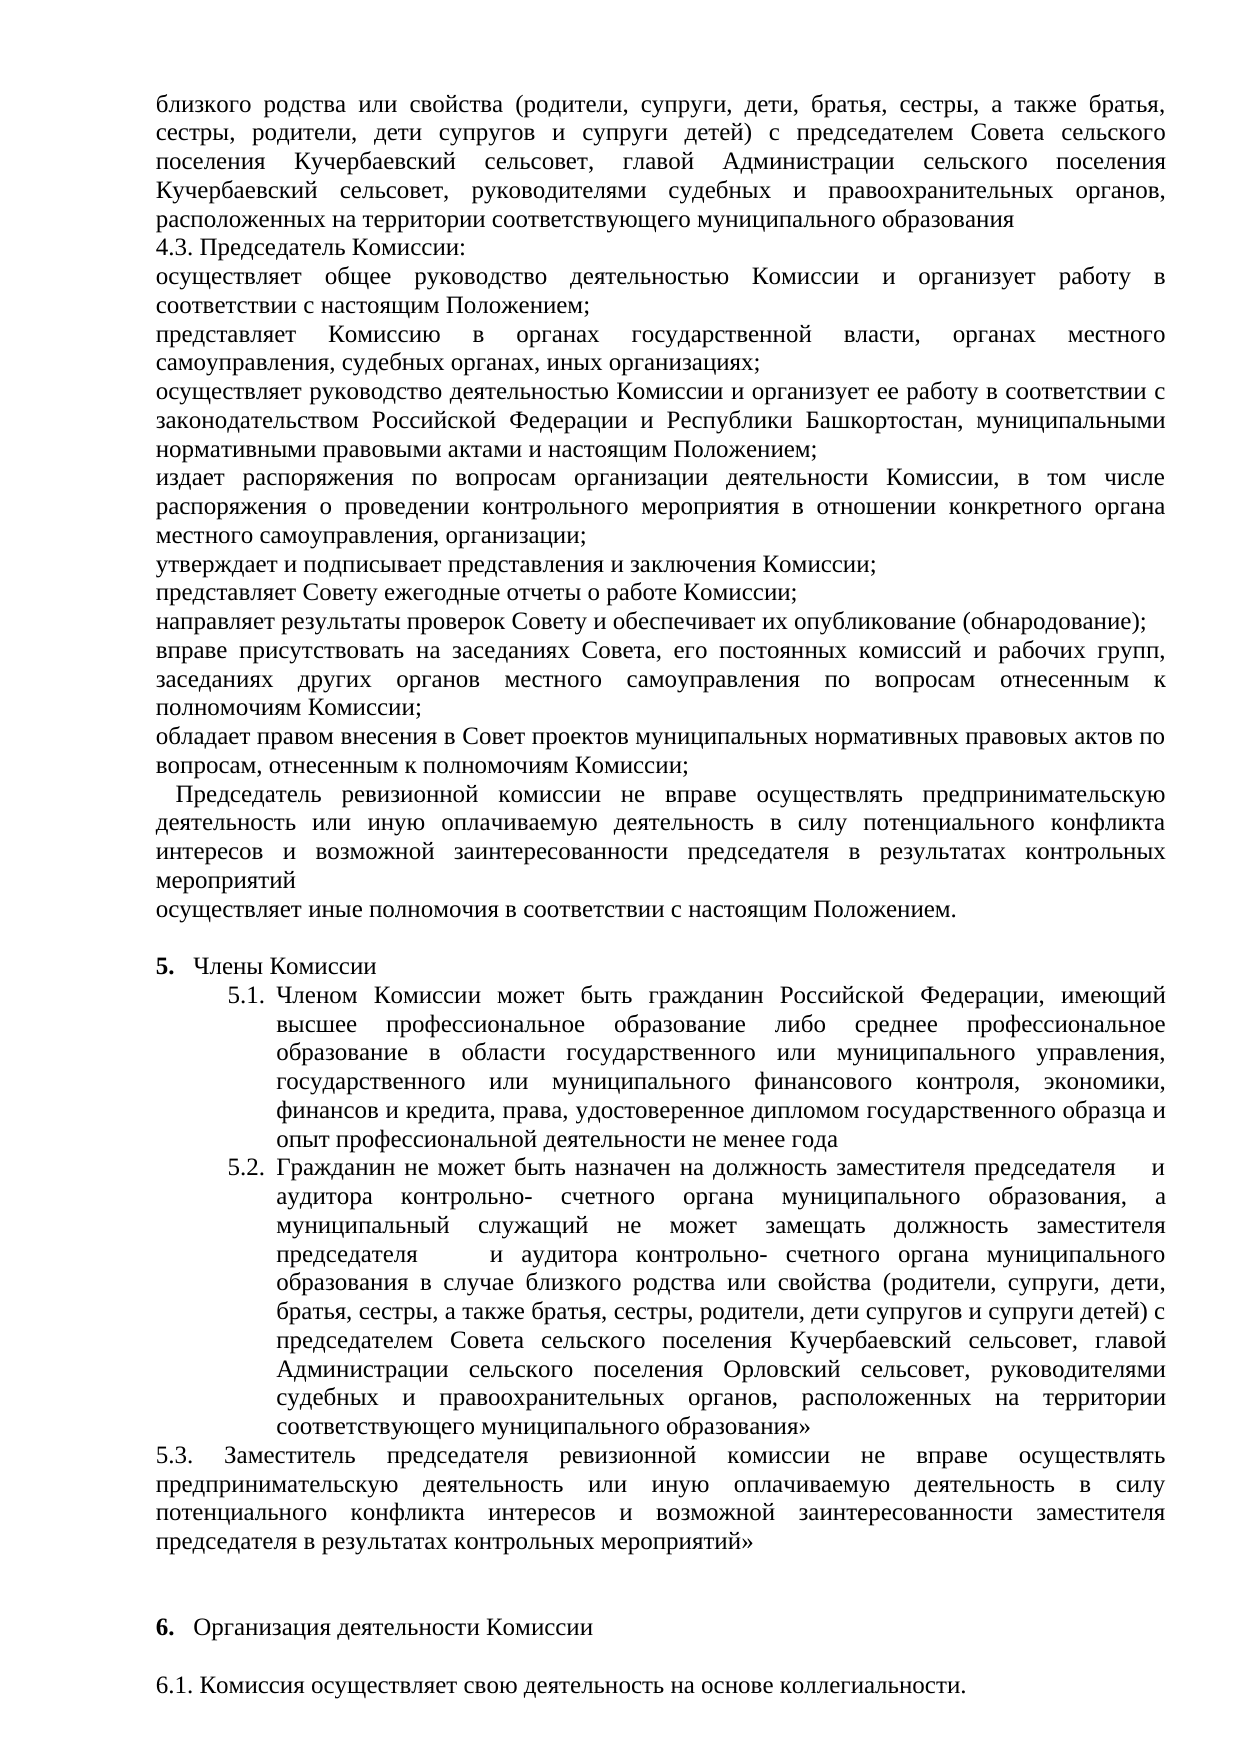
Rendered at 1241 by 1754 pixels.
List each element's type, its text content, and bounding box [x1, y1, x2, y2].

list Члены Комиссии [156, 951, 1166, 980]
list Организация деятельности Комиссии [156, 1612, 1166, 1641]
list Членом Комиссии может быть гражданин Российской Федерации, имеющий высшее профессиональное образование либо среднее профессиональное образование в области государственного или муниципального управления, государственного или муниципального финансового контроля, экономики, финансов и кредита, права, удостоверенное дипломом государственного образца и опыт профессиональной деятельности не менее года [227, 980, 1166, 1152]
text направляет результаты проверок Совету и обеспечивает их опубликование (обнародование); [156, 606, 1166, 635]
text 4.3. Председатель Комиссии: [156, 232, 1166, 261]
text Председатель ревизионной комиссии не вправе осуществлять предпринимательскую деятельность или иную оплачиваемую деятельность в силу потенциального конфликта интересов и возможной заинтересованности председателя в результатах контрольных мероприятий [156, 779, 1166, 894]
text 6.1. Комиссия осуществляет свою деятельность на основе коллегиальности. [156, 1670, 1166, 1699]
text вправе присутствовать на заседаниях Совета, его постоянных комиссий и рабочих групп, заседаниях других органов местного самоуправления по вопросам отнесенным к полномочиям Комиссии; [156, 635, 1166, 721]
text осуществляет руководство деятельностью Комиссии и организует ее работу в соответствии с законодательством Российской Федерации и Республики Башкортостан, муниципальными нормативными правовыми актами и настоящим Положением; [156, 376, 1166, 462]
text представляет Совету ежегодные отчеты о работе Комиссии; [156, 577, 1166, 606]
text осуществляет иные полномочия в соответствии с настоящим Положением. [156, 894, 1166, 922]
text осуществляет общее руководство деятельностью Комиссии и организует работу в соответствии с настоящим Положением; [156, 261, 1166, 319]
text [156, 89, 1166, 232]
text издает распоряжения по вопросам организации деятельности Комиссии, в том числе распоряжения о проведении контрольного мероприятия в отношении конкретного органа местного самоуправления, организации; [156, 462, 1166, 549]
text представляет Комиссию в органах государственной власти, органах местного самоуправления, судебных органах, иных организациях; [156, 319, 1166, 376]
text 5.3. Заместитель председателя ревизионной комиссии не вправе осуществлять предпринимательскую деятельность или иную оплачиваемую деятельность в силу потенциального конфликта интересов и возможной заинтересованности заместителя председателя в результатах контрольных мероприятий» [156, 1440, 1166, 1555]
list Гражданин не может быть назначен на должность заместителя председателя и аудитора контрольно- счетного органа муниципального образования, а муниципальный служащий не может замещать должность заместителя председателя и аудитора контрольно- счетного органа муниципального образования в случае близкого родства или свойства (родители, супруги, дети, братья, сестры, а также братья, сестры, родители, дети супругов и супруги детей) с председателем Совета сельского поселения Кучербаевский сельсовет, главой Администрации сельского поселения Орловский сельсовет, руководителями судебных и правоохранительных органов, расположенных на территории соответствующего муниципального образования» [227, 1152, 1166, 1440]
text утверждает и подписывает представления и заключения Комиссии; [156, 549, 1166, 577]
text обладает правом внесения в Совет проектов муниципальных нормативных правовых актов по вопросам, отнесенным к полномочиям Комиссии; [156, 721, 1166, 779]
